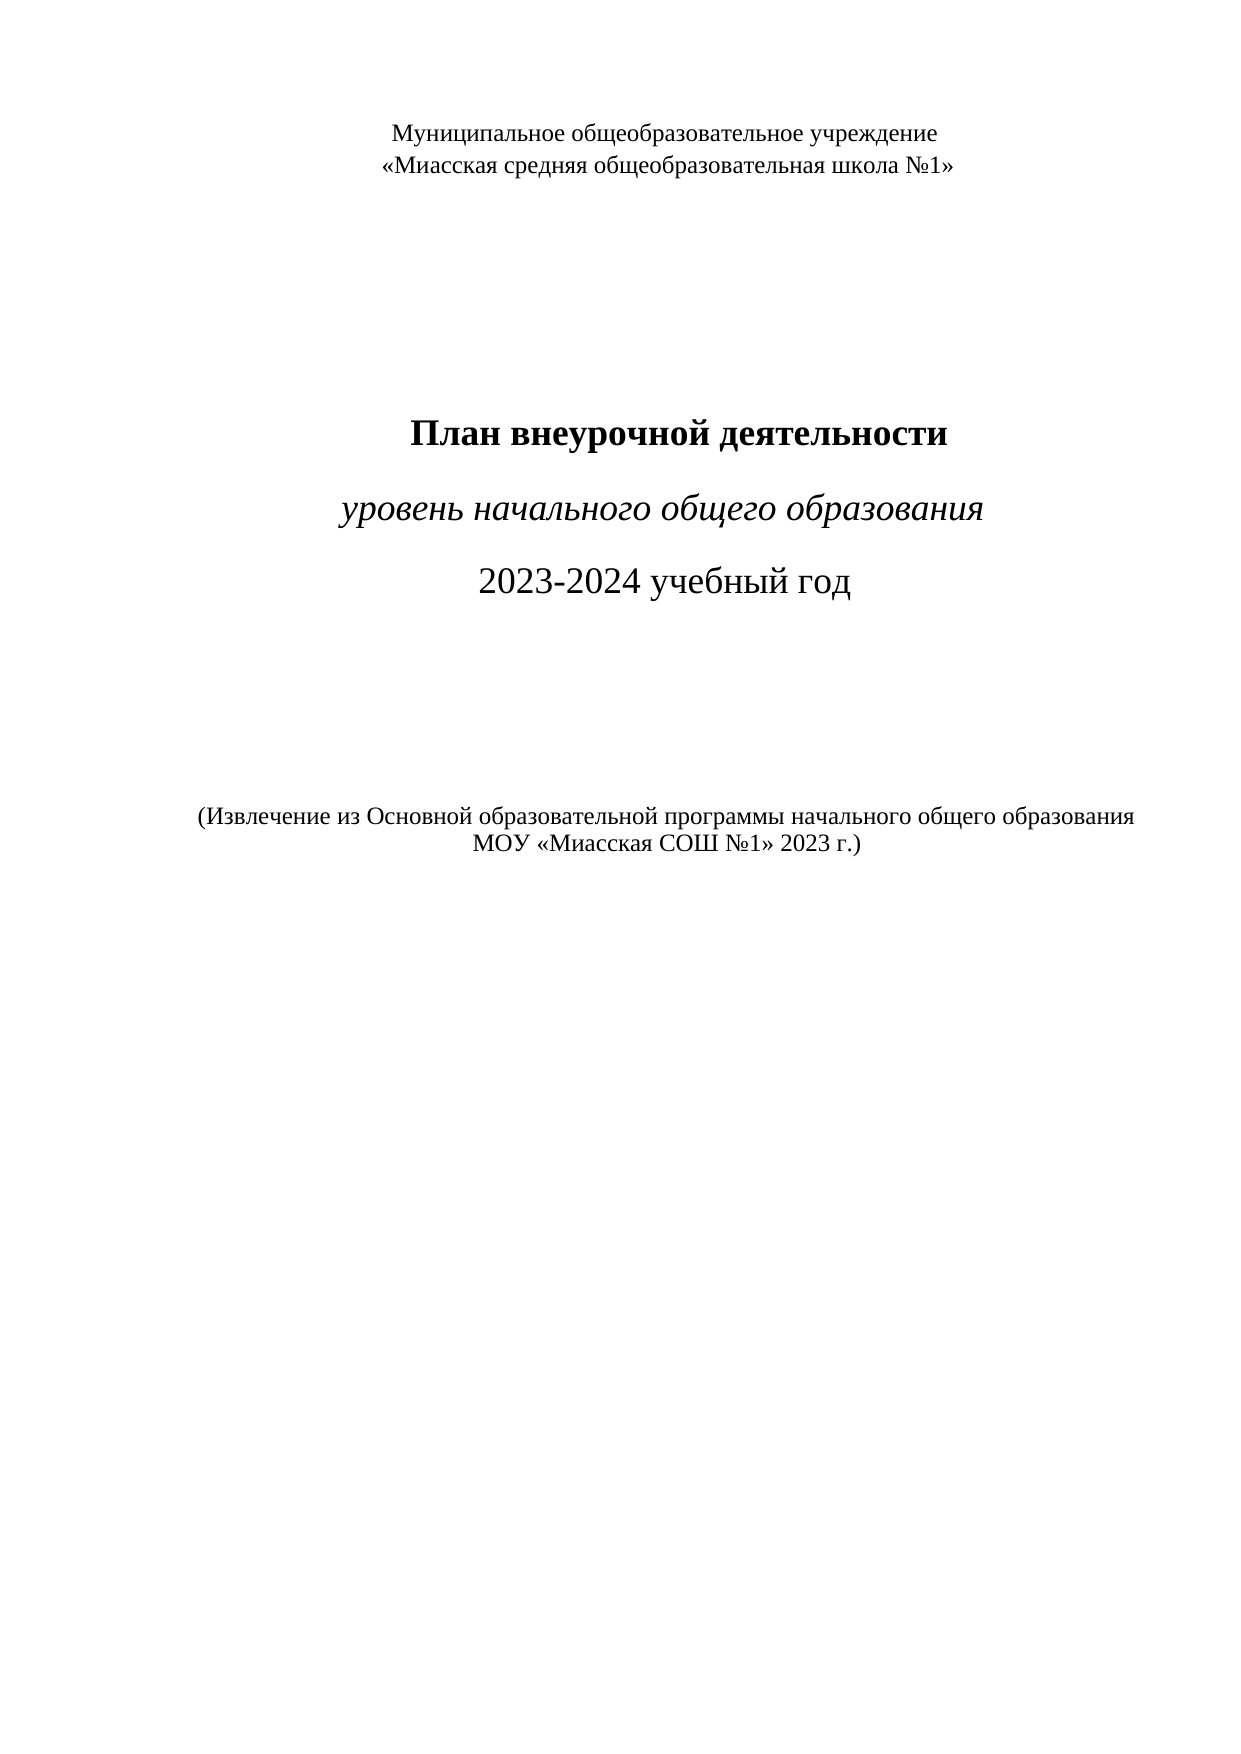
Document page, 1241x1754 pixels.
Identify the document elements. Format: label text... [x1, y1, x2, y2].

text (Извлечение из Основной образовательной программы начального общего образования МОУ «Миасская СОШ №1» 2023 г.) [176, 803, 1156, 857]
text План внеурочной деятельности [202, 410, 1156, 453]
text уровень начального общего образования [176, 486, 1153, 529]
text 2023-2024 учебный год [176, 561, 1153, 601]
text Муниципальное общеобразовательное учреждение [176, 118, 1153, 147]
text «Миасская средняя общеобразовательная школа №1» [176, 150, 1153, 178]
